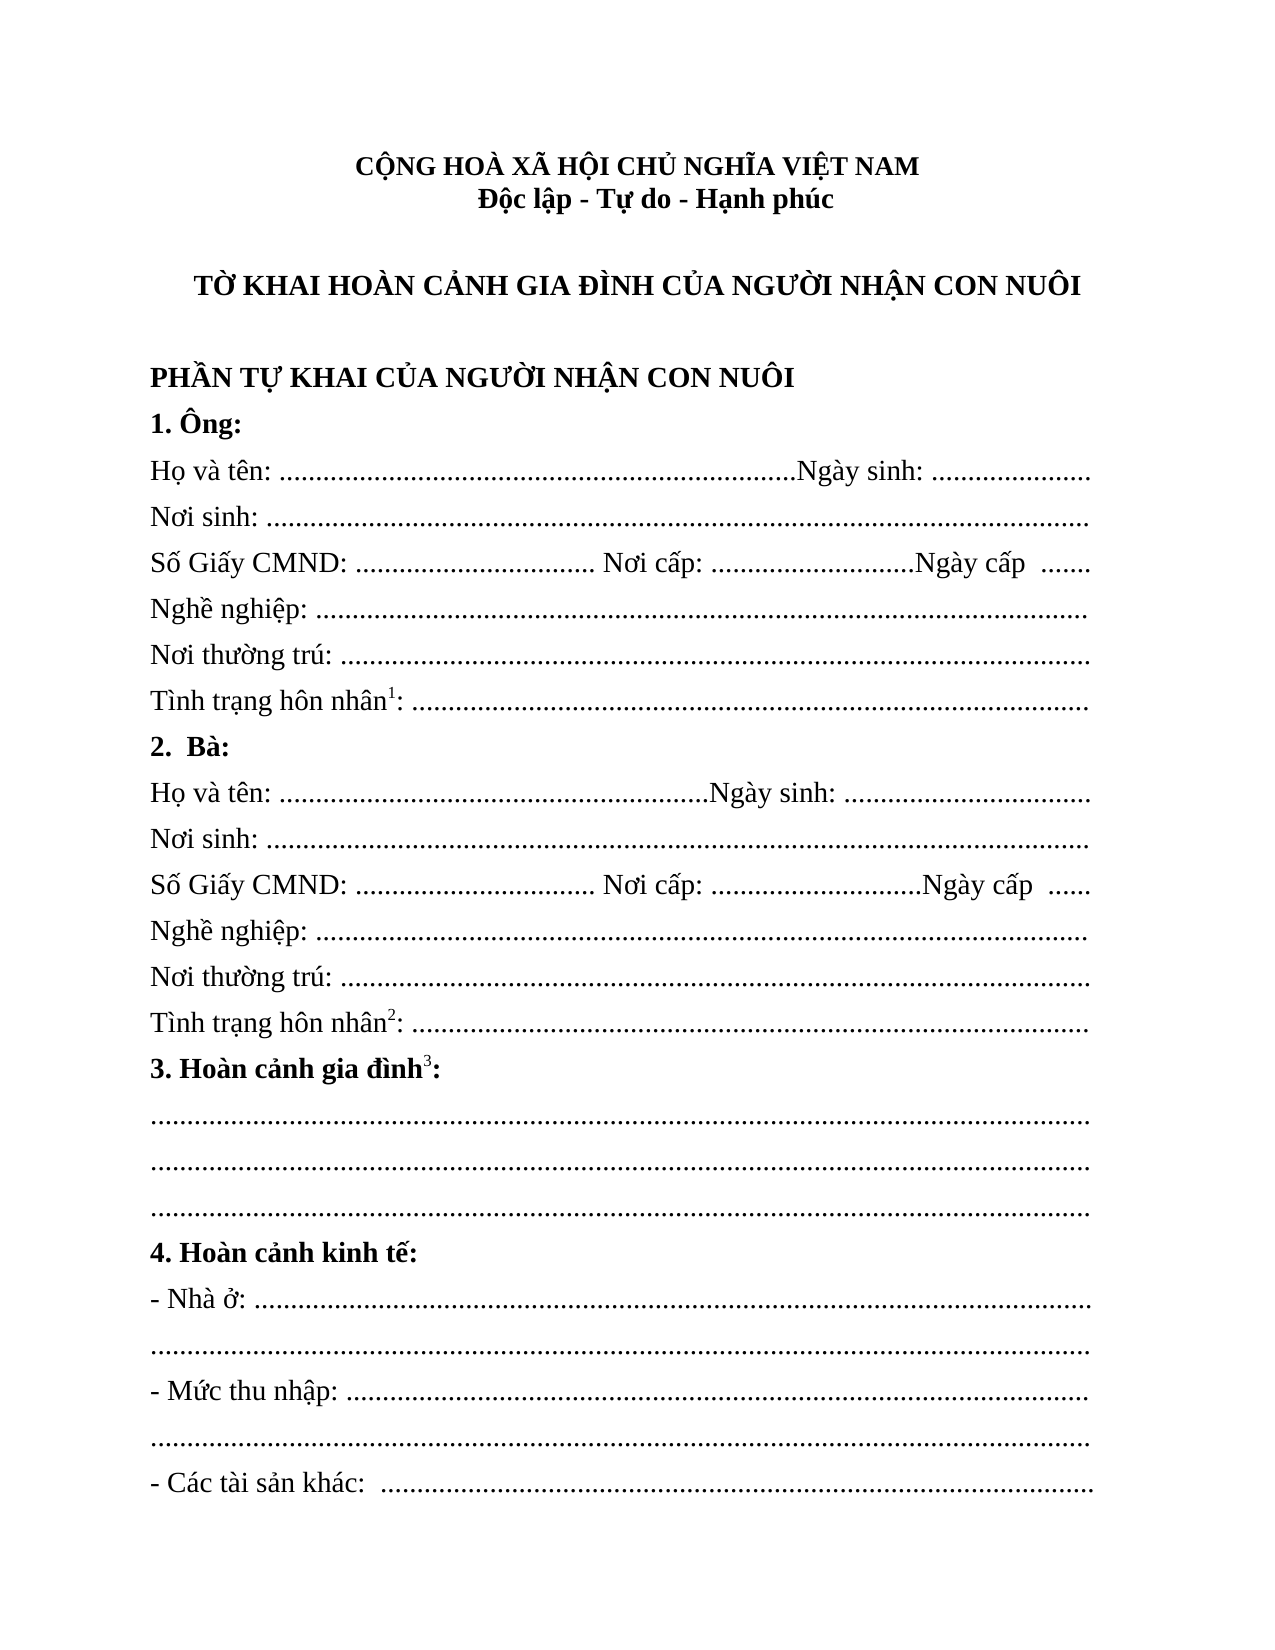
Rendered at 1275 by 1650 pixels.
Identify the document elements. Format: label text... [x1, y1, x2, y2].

text Độc lập - Tự do - Hạnh phúc [150, 181, 1125, 215]
text Nơi sinh: ................................................................................................................. [150, 499, 1125, 532]
text - Các tài sản khác: .................................................................................................. [150, 1466, 1125, 1499]
text 2. Bà: [150, 729, 1125, 762]
text 4. Hoàn cảnh kinh tế: [150, 1235, 1125, 1269]
text - Nhà ở: ................................................................................................................... [150, 1281, 1125, 1315]
text Nghề nghiệp: .......................................................................................................... [150, 591, 1125, 624]
text PHẦN TỰ KHAI CỦA NGƯỜI NHẬN CON NUÔI [150, 361, 1125, 394]
text Nghề nghiệp: .......................................................................................................... [150, 913, 1125, 947]
text Họ và tên: ...........................................................Ngày sinh: .................................. [150, 775, 1125, 808]
text ................................................................................................................................. [150, 1327, 1125, 1361]
text ................................................................................................................................. [150, 1097, 1125, 1131]
text Nơi sinh: ................................................................................................................. [150, 821, 1125, 854]
text Tình trạng hôn nhân1: ............................................................................................. [150, 683, 1125, 716]
text Số Giấy CMND: ................................. Nơi cấp: ............................Ngày cấp ....... [150, 545, 1125, 578]
text Số Giấy CMND: ................................. Nơi cấp: .............................Ngày cấp ...... [150, 867, 1125, 901]
text ................................................................................................................................. [150, 1143, 1125, 1177]
text ................................................................................................................................. [150, 1189, 1125, 1223]
text ................................................................................................................................. [150, 1419, 1125, 1453]
text 3. Hoàn cảnh gia đình3: [150, 1051, 1125, 1085]
text TỜ KHAI HOÀN CẢNH GIA ĐÌNH CỦA NGƯỜI NHẬN CON NUÔI [150, 268, 1125, 302]
text Tình trạng hôn nhân2: ............................................................................................. [150, 1005, 1125, 1039]
text Họ và tên: .......................................................................Ngày sinh: ...................... [150, 453, 1125, 486]
text 1. Ông: [150, 407, 1125, 440]
text Nơi thường trú: ....................................................................................................... [150, 637, 1125, 670]
text CỘNG HOÀ XÃ HỘI CHỦ NGHĨA VIỆT NAM [150, 150, 1125, 181]
text - Mức thu nhập: ...................................................................................................... [150, 1373, 1125, 1407]
text Nơi thường trú: ....................................................................................................... [150, 959, 1125, 993]
